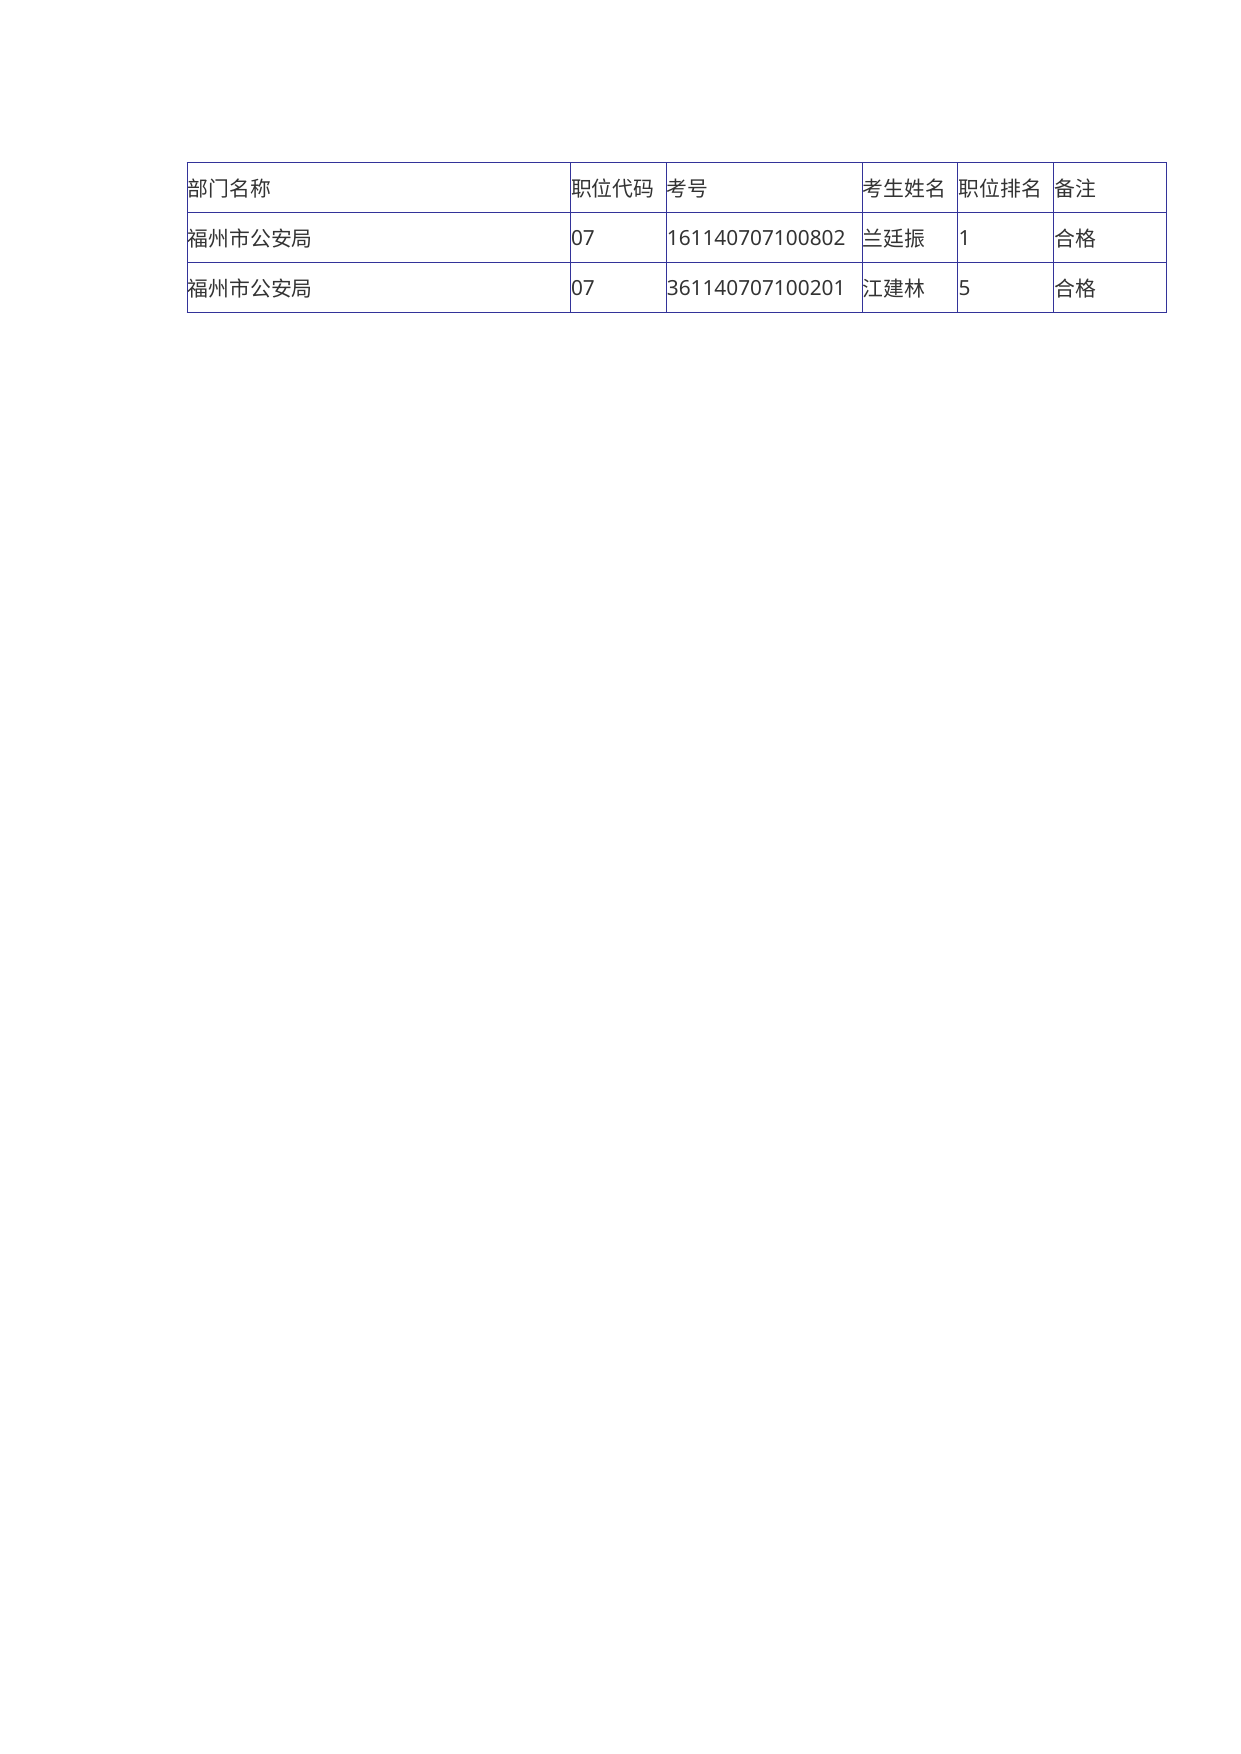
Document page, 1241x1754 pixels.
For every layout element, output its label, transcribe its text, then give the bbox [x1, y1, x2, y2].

table_header 备注 [1054, 163, 1166, 212]
table_cell 161140707100802 [667, 213, 862, 262]
table_cell 合格 [1054, 263, 1166, 312]
table_cell 江建林 [863, 263, 957, 312]
table_header 考号 [667, 163, 862, 212]
table_header 职位排名 [958, 163, 1053, 212]
table_cell 合格 [1054, 213, 1166, 262]
table_cell 07 [571, 213, 666, 262]
table_cell 361140707100201 [667, 263, 862, 312]
table_cell 福州市公安局 [188, 213, 570, 262]
table_cell 兰廷振 [863, 213, 957, 262]
table_header 考生姓名 [863, 163, 957, 212]
table_cell 5 [958, 263, 1053, 312]
table_cell 07 [571, 263, 666, 312]
table_cell 1 [958, 213, 1053, 262]
table_header 部门名称 [188, 163, 570, 212]
table_cell 福州市公安局 [188, 263, 570, 312]
table_header 职位代码 [571, 163, 666, 212]
